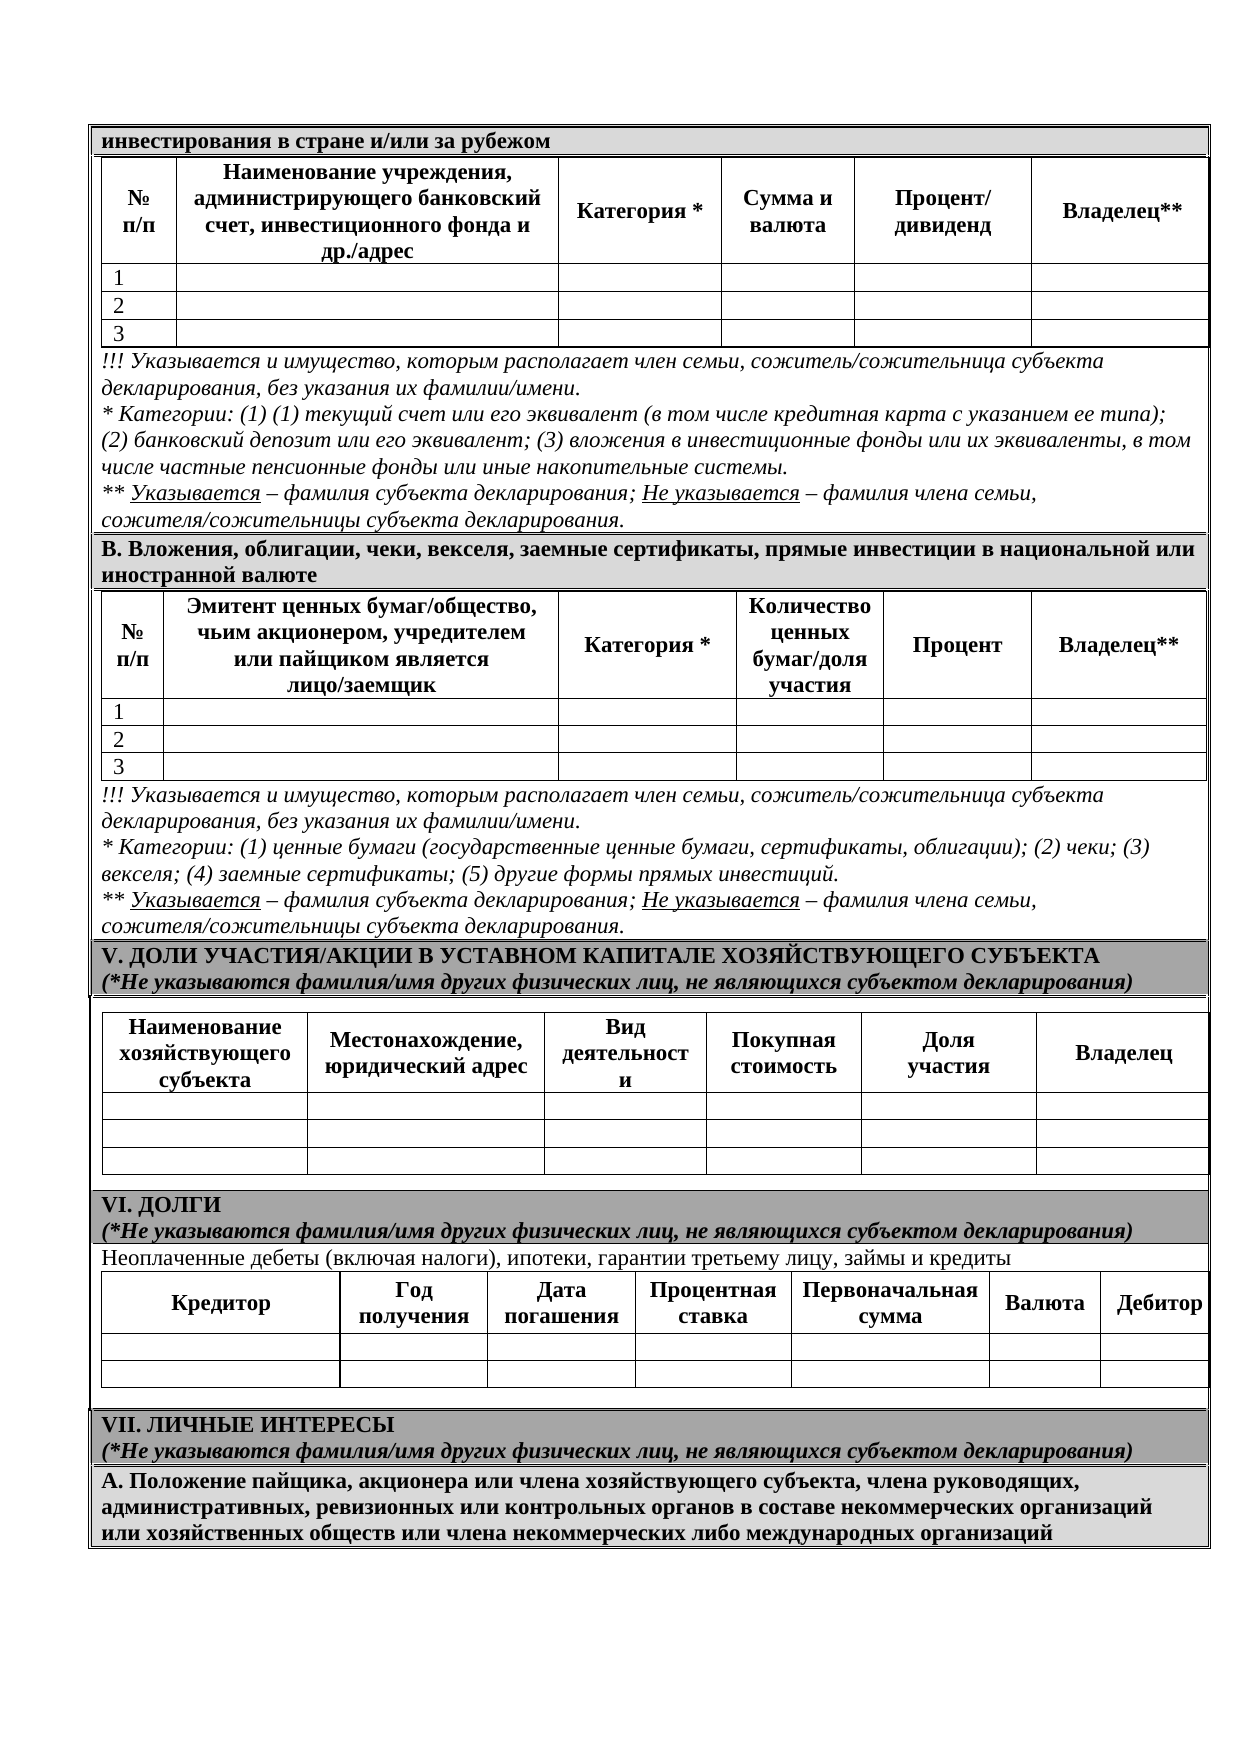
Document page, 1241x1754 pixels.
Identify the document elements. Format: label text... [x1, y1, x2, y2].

table_cell Неоплаченные дебеты (включая налоги), ипотеки, гарантии третьему лицу, займы и кредиты [91, 1243, 1208, 1408]
table_cell V. ДОЛИ УЧАСТИЯ/АКЦИИ В УСТАВНОМ КАПИТАЛЕ ХОЗЯЙСТВУЮЩЕГО СУБЪЕКТА (*Не указываются фамилия/имя других физических лиц, не являющихся субъектом декларирования) [92, 939, 1208, 994]
table_cell !!! Указывается и имущество, которым располагает член семьи, сожитель/сожительница субъекта декларирования, без указания их фамилии/имени. * Категории: (1) (1) текущий счет или его эквивалент (в том числе кредитная карта с указанием ее типа); (2) банковский депозит или его эквивалент; (3) вложения в инвестиционные фонды или их эквиваленты, в том числе частные пенсионные фонды или иные накопительные системы. ** Указывается – фамилия субъекта декларирования; Не указывается – фамилия члена семьи, сожителя/сожительницы субъекта декларирования. [92, 154, 1208, 532]
table_cell [91, 995, 1208, 1189]
table_cell !!! Указывается и имущество, которым располагает член семьи, сожитель/сожительница субъекта декларирования, без указания их фамилии/имени. * Категории: (1) ценные бумаги (государственные ценные бумаги, сертификаты, облигации); (2) чеки; (3) векселя; (4) заемные сертификаты; (5) другие формы прямых инвестиций. ** Указывается – фамилия субъекта декларирования; Не указывается – фамилия члена семьи, сожителя/сожительницы субъекта декларирования. [90, 588, 1209, 939]
table_cell VII. ЛИЧНЫЕ ИНТЕРЕСЫ (*Не указываются фамилия/имя других физических лиц, не являющихся субъектом декларирования) [91, 1408, 1208, 1463]
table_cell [92, 128, 1208, 154]
table_cell B. Вложения, облигации, чеки, векселя, заемные сертификаты, прямые инвестиции в национальной или иностранной валюте [90, 532, 1209, 588]
table_cell VI. ДОЛГИ (*Не указываются фамилия/имя других физических лиц, не являющихся субъектом декларирования) [91, 1190, 1208, 1243]
table_cell A. Положение пайщика, акционера или члена хозяйствующего субъекта, члена руководящих, административных, ревизионных или контрольных органов в составе некоммерческих организаций или хозяйственных обществ или члена некоммерческих либо международных организаций [92, 1464, 1208, 1546]
